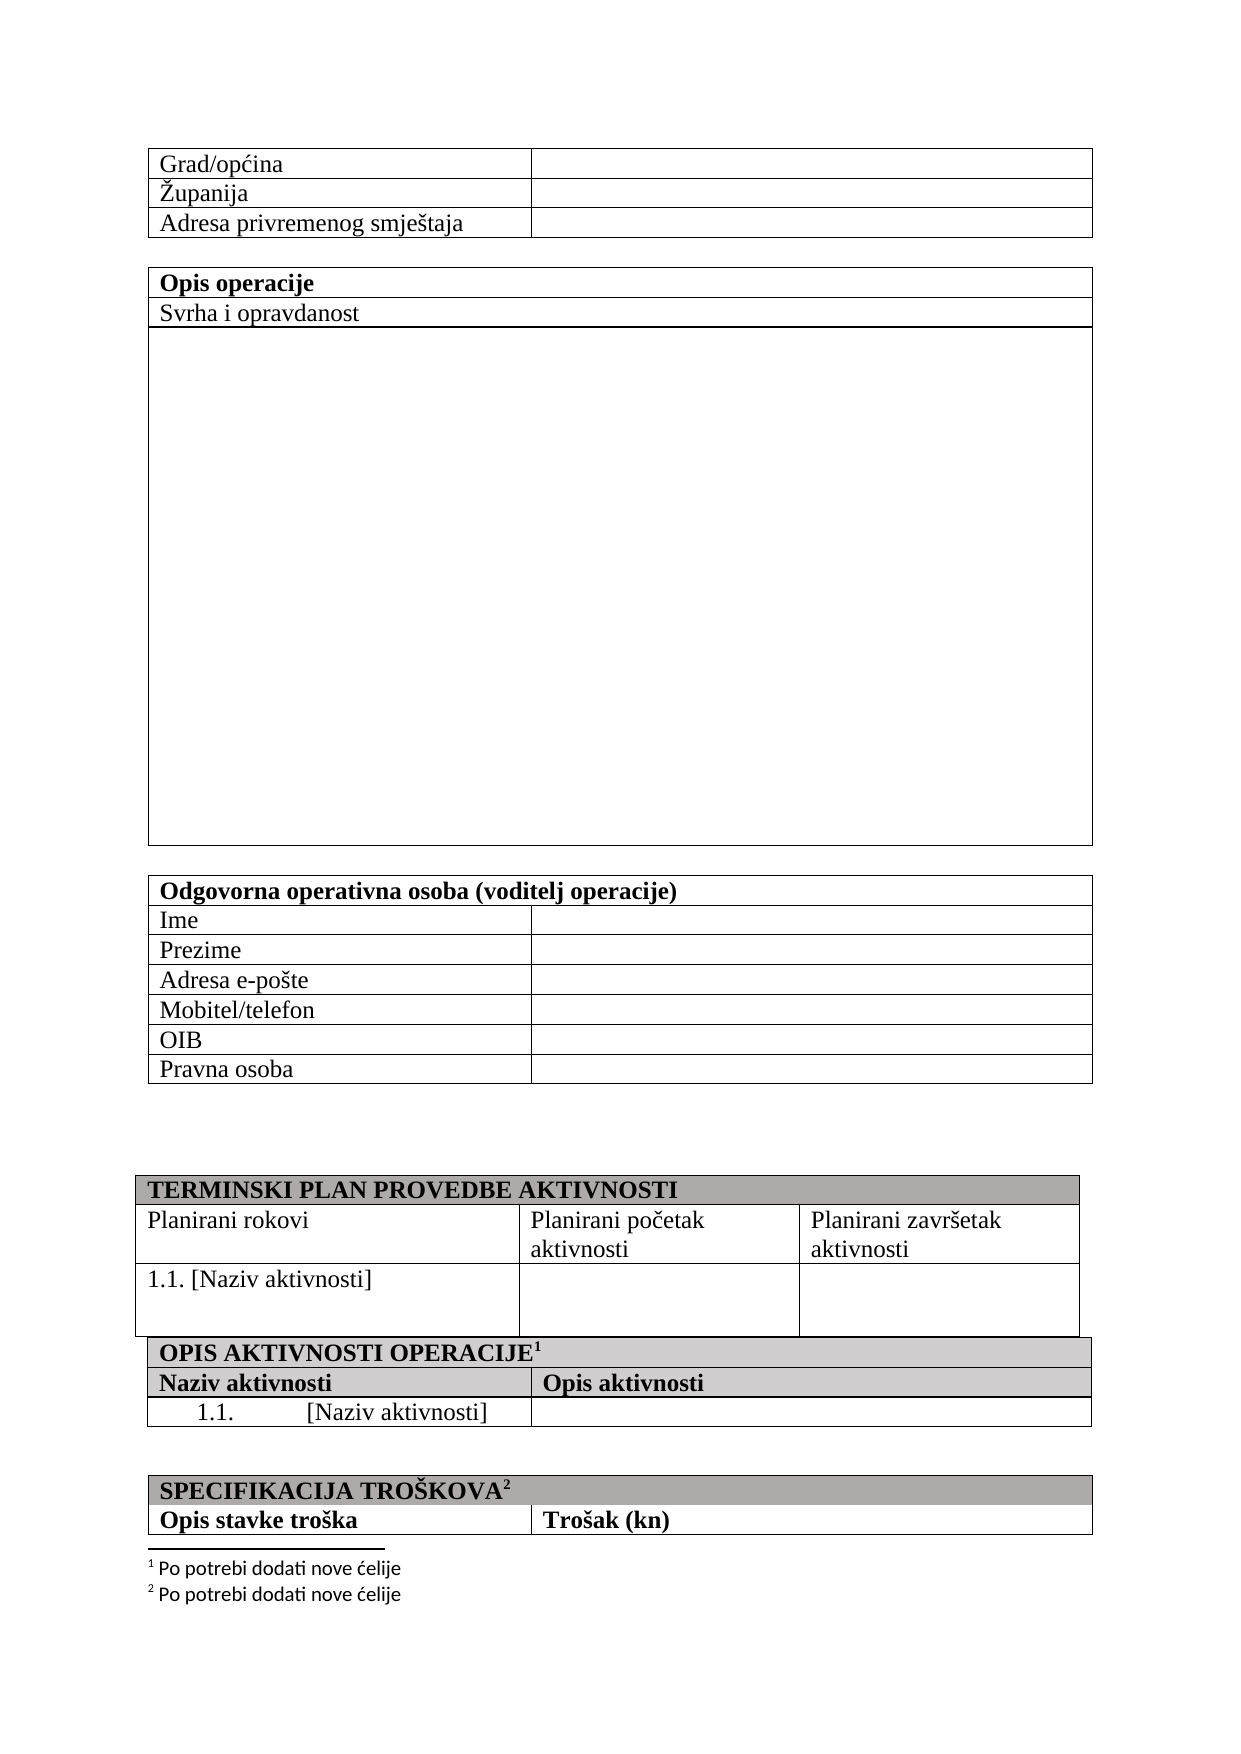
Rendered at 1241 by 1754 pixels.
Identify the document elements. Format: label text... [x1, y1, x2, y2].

table_cell Prezime [149, 935, 531, 964]
table_cell Planirani završetak aktivnosti [800, 1205, 1079, 1263]
table_cell [800, 1264, 1079, 1336]
table_cell Opis aktivnosti [532, 1368, 1091, 1396]
table_cell Opis stavke troška [149, 1505, 531, 1533]
table_cell Ime [149, 906, 531, 934]
table_cell [532, 1025, 1092, 1053]
table_cell [532, 906, 1092, 934]
table_cell [532, 179, 1092, 207]
table_cell Grad/općina [149, 149, 531, 177]
table_cell Trošak (kn) [532, 1505, 1092, 1533]
table_cell 1.1. [Naziv aktivnosti] [136, 1264, 519, 1336]
table_header Opis operacije [149, 268, 1092, 297]
table_header TERMINSKI PLAN PROVEDBE AKTIVNOSTI [136, 1176, 1079, 1204]
table_cell Županija [149, 179, 531, 207]
table_cell Mobitel/telefon [149, 995, 531, 1024]
table_cell [Naziv aktivnosti] [148, 1398, 531, 1426]
table_cell [149, 328, 1092, 845]
table_header OPIS AKTIVNOSTI OPERACIJE [148, 1338, 1091, 1367]
table_cell Planirani početak aktivnosti [520, 1205, 799, 1263]
table_cell [532, 149, 1092, 177]
table_cell Naziv aktivnosti [148, 1368, 531, 1396]
table_cell Svrha i opravdanost [149, 298, 1092, 326]
table_cell [520, 1264, 799, 1336]
table_cell Planirani rokovi [136, 1205, 519, 1263]
table_cell [532, 1055, 1092, 1083]
table_cell Adresa privremenog smještaja [149, 208, 531, 237]
table_cell [532, 965, 1092, 994]
table_cell [532, 208, 1092, 237]
table_cell [532, 935, 1092, 964]
table_cell [532, 1398, 1091, 1426]
table_cell [532, 995, 1092, 1024]
table_header SPECIFIKACIJA TROŠKOVA [149, 1476, 1092, 1505]
table_header Odgovorna operativna osoba (voditelj operacije) [149, 876, 1092, 904]
table_cell OIB [149, 1025, 531, 1053]
table_cell Pravna osoba [149, 1055, 531, 1083]
table_cell Adresa e-pošte [149, 965, 531, 994]
